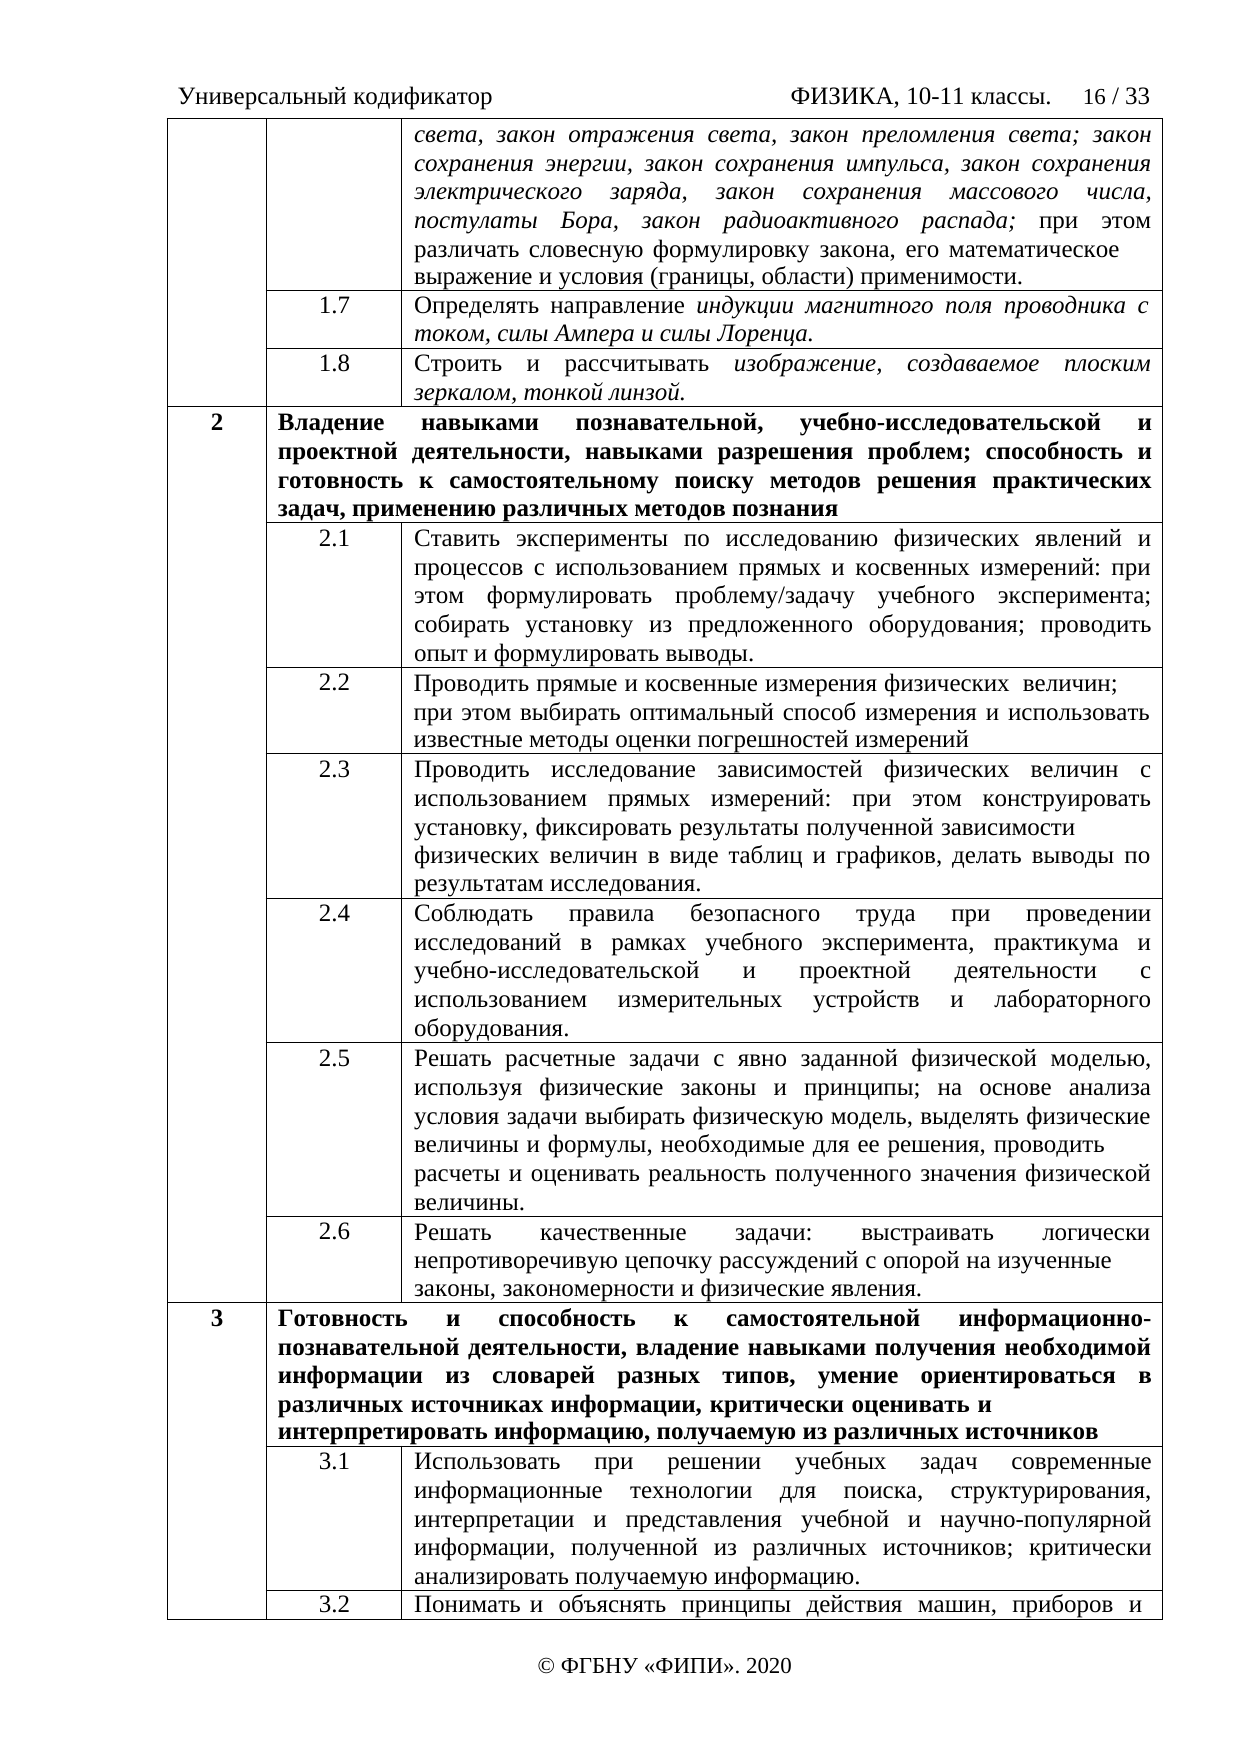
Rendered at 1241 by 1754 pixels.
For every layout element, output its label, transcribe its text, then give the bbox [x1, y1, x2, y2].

table_cell 2.3 [267, 754, 401, 897]
table_cell 2.6 [267, 1217, 401, 1302]
table_cell 2.2 [267, 668, 401, 753]
table_cell Понимать и объяснять принципы действия машин, приборов и [402, 1591, 1162, 1619]
table_cell 2 [168, 407, 266, 1302]
table_cell Владение навыками познавательной, учебно-исследовательской и проектной деятельности, навыками разрешения проблем; способность и готовность к самостоятельному поиску методов решения практических задач, применению различных методов познания [267, 407, 1162, 522]
table_cell 3.1 [267, 1447, 401, 1590]
table_cell 1.7 [267, 291, 401, 348]
table_cell 3.2 [267, 1591, 401, 1619]
table_header [168, 119, 266, 406]
table_cell 3 [168, 1303, 266, 1619]
table_cell 2.4 [267, 899, 401, 1042]
table_header света, закон отражения света, закон преломления света; закон сохранения энергии, закон сохранения импульса, закон сохранения электрического заряда, закон сохранения массового числа, постулаты Бора, закон радиоактивного распада; при этом различать словесную формулировку закона, его математическое выражение и условия (границы, области) применимости. [402, 119, 1162, 290]
table_cell Определять направление индукции магнитного поля проводника с током, силы Ампера и силы Лоренца. [402, 291, 1162, 348]
table_cell Готовность и способность к самостоятельной информационно- познавательной деятельности, владение навыками получения необходимой информации из словарей разных типов, умение ориентироваться в различных источниках информации, критически оценивать и интерпретировать информацию, получаемую из различных источников [267, 1303, 1162, 1446]
table_cell Использовать при решении учебных задач современные информационные технологии для поиска, структурирования, интерпретации и представления учебной и научно-популярной информации, полученной из различных источников; критически анализировать получаемую информацию. [402, 1447, 1162, 1590]
table_cell Проводить прямые и косвенные измерения физических величин; при этом выбирать оптимальный способ измерения и использовать известные методы оценки погрешностей измерений [402, 668, 1162, 753]
table_cell Решать качественные задачи: выстраивать логически непротиворечивую цепочку рассуждений с опорой на изученные законы, закономерности и физические явления. [402, 1217, 1162, 1302]
table_cell 2.1 [267, 523, 401, 667]
table_cell Соблюдать правила безопасного труда при проведении исследований в рамках учебного эксперимента, практикума и учебно-исследовательской и проектной деятельности с использованием измерительных устройств и лабораторного оборудования. [402, 899, 1162, 1042]
table_cell Ставить эксперименты по исследованию физических явлений и процессов с использованием прямых и косвенных измерений: при этом формулировать проблему/задачу учебного эксперимента; собирать установку из предложенного оборудования; проводить опыт и формулировать выводы. [402, 523, 1162, 667]
table_header [267, 119, 401, 290]
table_cell Проводить исследование зависимостей физических величин с использованием прямых измерений: при этом конструировать установку, фиксировать результаты полученной зависимости физических величин в виде таблиц и графиков, делать выводы по результатам исследования. [402, 754, 1162, 897]
table_cell 2.5 [267, 1043, 401, 1216]
table_cell 1.8 [267, 349, 401, 406]
table_cell Решать расчетные задачи с явно заданной физической моделью, используя физические законы и принципы; на основе анализа условия задачи выбирать физическую модель, выделять физические величины и формулы, необходимые для ее решения, проводить расчеты и оценивать реальность полученного значения физической величины. [402, 1043, 1162, 1216]
table_cell Строить и рассчитывать изображение, создаваемое плоским зеркалом, тонкой линзой. [402, 349, 1162, 406]
